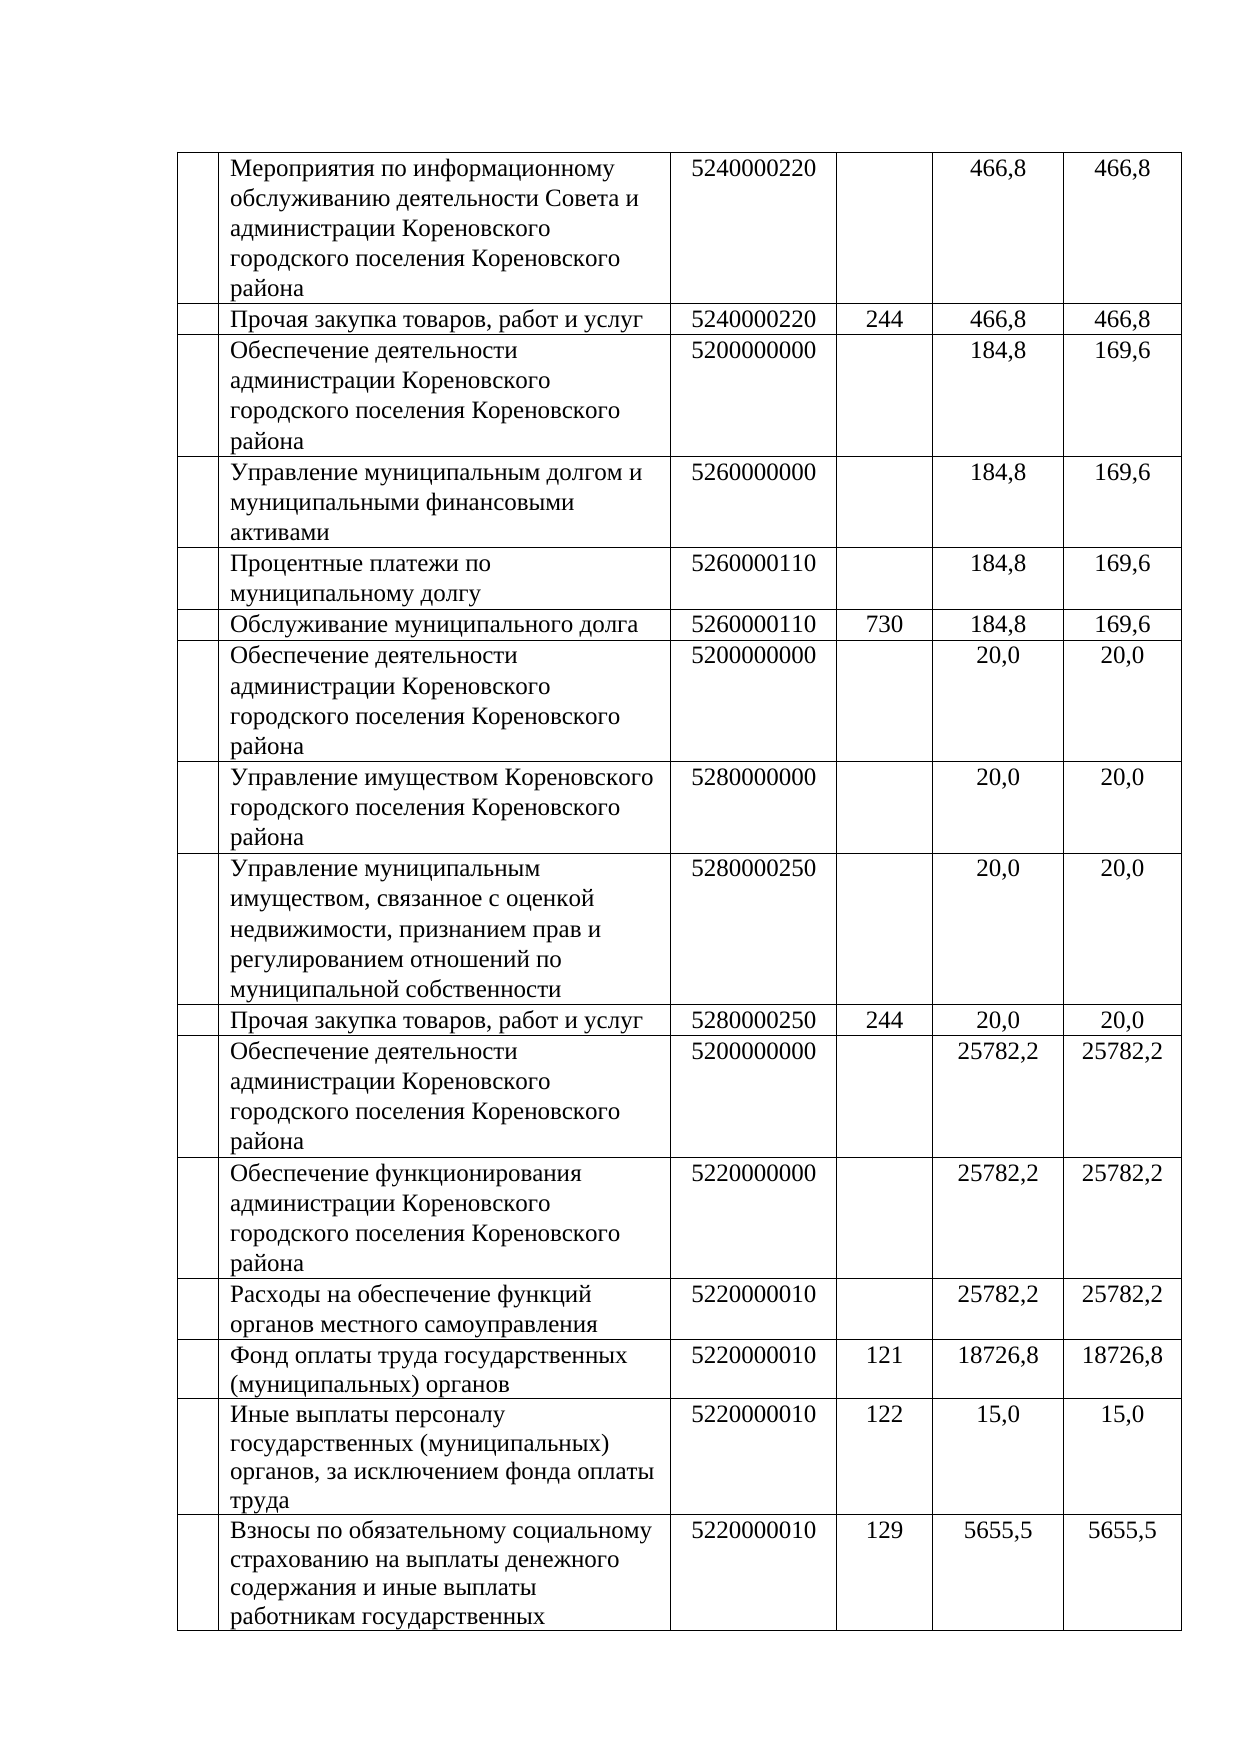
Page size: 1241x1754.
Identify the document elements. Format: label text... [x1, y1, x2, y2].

table_cell Управление муниципальным имуществом, связанное с оценкой недвижимости, признанием прав и регулированием отношений по муниципальной собственности [219, 854, 670, 1004]
table_cell 121 [837, 1340, 932, 1398]
table_cell [178, 641, 218, 761]
table_cell Иные выплаты персоналу государственных (муниципальных) органов, за исключением фонда оплаты труда [219, 1399, 670, 1514]
table_cell [178, 457, 218, 547]
table_cell 5280000250 [671, 1005, 836, 1035]
table_cell 184,8 [933, 610, 1063, 639]
table_cell 5220000000 [671, 1158, 836, 1278]
table_cell 20,0 [1064, 854, 1181, 1004]
table_cell [178, 854, 218, 1004]
table_cell 20,0 [933, 641, 1063, 761]
table_cell 5220000010 [671, 1279, 836, 1339]
table_cell 5200000000 [671, 1036, 836, 1157]
table_cell 5200000000 [671, 641, 836, 761]
table_cell 20,0 [933, 854, 1063, 1004]
table_cell 184,8 [933, 548, 1063, 608]
table_cell Обеспечение деятельности администрации Кореновского городского поселения Кореновского района [219, 1036, 670, 1157]
table_cell 5220000010 [671, 1399, 836, 1514]
table_cell [837, 1036, 932, 1157]
table_cell [178, 548, 218, 608]
table_cell 5220000010 [671, 1515, 836, 1630]
table_cell 20,0 [1064, 1005, 1181, 1035]
table_cell 25782,2 [933, 1036, 1063, 1157]
table_cell 20,0 [1064, 762, 1181, 852]
table_cell 244 [837, 304, 932, 334]
table_cell [178, 1515, 218, 1630]
table_cell 20,0 [933, 762, 1063, 852]
table_cell 18726,8 [933, 1340, 1063, 1398]
table_cell 5240000220 [671, 304, 836, 334]
table_cell [178, 1279, 218, 1339]
table_cell [178, 610, 218, 639]
table_cell 466,8 [933, 304, 1063, 334]
table_cell 5200000000 [671, 335, 836, 456]
table_cell Управление муниципальным долгом и муниципальными финансовыми активами [219, 457, 670, 547]
table_cell 5260000110 [671, 610, 836, 639]
table_cell [178, 304, 218, 334]
table_cell 5220000010 [671, 1340, 836, 1398]
table_cell 25782,2 [933, 1158, 1063, 1278]
table_cell 5260000000 [671, 457, 836, 547]
table_cell [837, 762, 932, 852]
table_cell [178, 1005, 218, 1035]
table_cell [178, 762, 218, 852]
table_cell [837, 641, 932, 761]
table_cell Процентные платежи по муниципальному долгу [219, 548, 670, 608]
table_cell Обеспечение функционирования администрации Кореновского городского поселения Кореновского района [219, 1158, 670, 1278]
table_cell 184,8 [933, 335, 1063, 456]
table_cell Фонд оплаты труда государственных (муниципальных) органов [219, 1340, 670, 1398]
table_cell Прочая закупка товаров, работ и услуг [219, 1005, 670, 1035]
table_cell [837, 1158, 932, 1278]
table_cell [837, 1279, 932, 1339]
table_cell 466,8 [933, 153, 1063, 303]
table_cell [837, 457, 932, 547]
table_cell 5260000110 [671, 548, 836, 608]
table_cell 15,0 [1064, 1399, 1181, 1514]
table_cell [178, 1158, 218, 1278]
table_cell Обслуживание муниципального долга [219, 610, 670, 639]
table_cell 25782,2 [1064, 1279, 1181, 1339]
table_cell [837, 153, 932, 303]
table_cell 184,8 [933, 457, 1063, 547]
table_cell 466,8 [1064, 153, 1181, 303]
table_cell 244 [837, 1005, 932, 1035]
table_cell 122 [837, 1399, 932, 1514]
table_cell [178, 1036, 218, 1157]
table_cell 25782,2 [1064, 1158, 1181, 1278]
table_cell [837, 854, 932, 1004]
table_cell Расходы на обеспечение функций органов местного самоуправления [219, 1279, 670, 1339]
table_cell 169,6 [1064, 610, 1181, 639]
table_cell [219, 1515, 670, 1630]
table_cell 169,6 [1064, 548, 1181, 608]
table_cell [178, 1340, 218, 1398]
table_cell 5280000250 [671, 854, 836, 1004]
table_cell Прочая закупка товаров, работ и услуг [219, 304, 670, 334]
table_cell 5240000220 [671, 153, 836, 303]
table_cell Управление имуществом Кореновского городского поселения Кореновского района [219, 762, 670, 852]
table_cell 466,8 [1064, 304, 1181, 334]
table_cell 25782,2 [933, 1279, 1063, 1339]
table_cell Мероприятия по информационному обслуживанию деятельности Совета и администрации Кореновского городского поселения Кореновского района [219, 153, 670, 303]
table_cell [178, 335, 218, 456]
table_cell 730 [837, 610, 932, 639]
table_cell 5655,5 [933, 1515, 1063, 1630]
table_cell 15,0 [933, 1399, 1063, 1514]
table_cell 20,0 [1064, 641, 1181, 761]
table_cell 25782,2 [1064, 1036, 1181, 1157]
table_cell [178, 153, 218, 303]
table_cell [837, 335, 932, 456]
table_cell 129 [837, 1515, 932, 1630]
table_cell 169,6 [1064, 335, 1181, 456]
table_cell 5655,5 [1064, 1515, 1181, 1630]
table_cell 18726,8 [1064, 1340, 1181, 1398]
table_cell 20,0 [933, 1005, 1063, 1035]
table_cell Обеспечение деятельности администрации Кореновского городского поселения Кореновского района [219, 335, 670, 456]
table_cell [178, 1399, 218, 1514]
table_cell 169,6 [1064, 457, 1181, 547]
table_cell 5280000000 [671, 762, 836, 852]
table_cell Обеспечение деятельности администрации Кореновского городского поселения Кореновского района [219, 641, 670, 761]
table_cell [837, 548, 932, 608]
